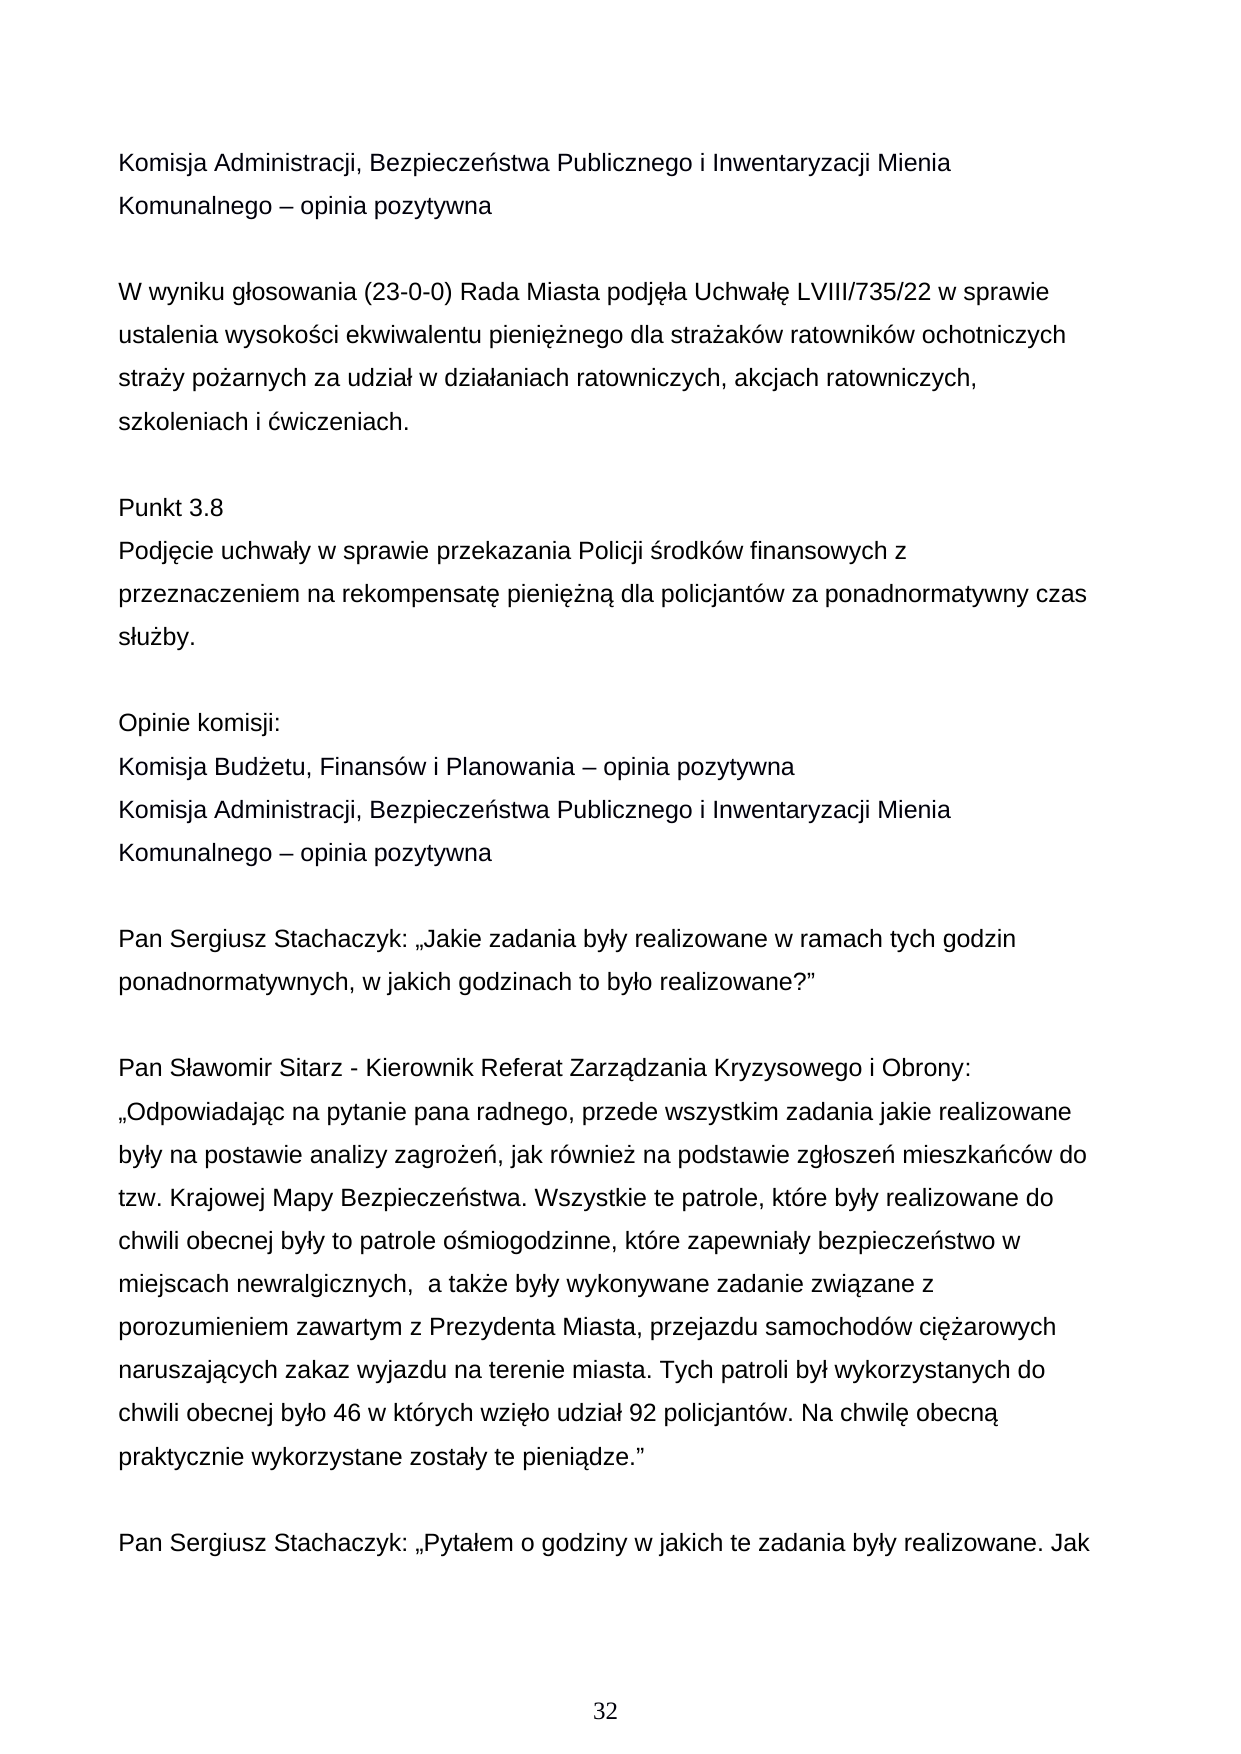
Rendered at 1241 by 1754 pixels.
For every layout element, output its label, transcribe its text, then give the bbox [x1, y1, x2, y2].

text Komisja Administracji, Bezpieczeństwa Publicznego i Inwentaryzacji Mienia Komunalnego – opinia pozytywna [118, 148, 1092, 219]
text Punkt 3.8 [118, 493, 1092, 521]
text Pan Sergiusz Stachaczyk: „Jakie zadania były realizowane w ramach tych godzin ponadnormatywnych, w jakich godzinach to było realizowane?” [118, 924, 1092, 996]
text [118, 1484, 1092, 1556]
text Podjęcie uchwały w sprawie przekazania Policji środków finansowych z przeznaczeniem na rekompensatę pieniężną dla policjantów za ponadnormatywny czas służby. [118, 536, 1092, 651]
text Pan Sławomir Sitarz - Kierownik Referat Zarządzania Kryzysowego i Obrony: „Odpowiadając na pytanie pana radnego, przede wszystkim zadania jakie realizowane były na postawie analizy zagrożeń, jak również na podstawie zgłoszeń mieszkańców do tzw. Krajowej Mapy Bezpieczeństwa. Wszystkie te patrole, które były realizowane do chwili obecnej były to patrole ośmiogodzinne, które zapewniały bezpieczeństwo w miejscach newralgicznych, a także były wykonywane zadanie związane z porozumieniem zawartym z Prezydenta Miasta, przejazdu samochodów ciężarowych naruszających zakaz wyjazdu na terenie miasta. Tych patroli był wykorzystanych do chwili obecnej było 46 w których wzięło udział 92 policjantów. Na chwilę obecną praktycznie wykorzystane zostały te pieniądze.” [118, 1053, 1092, 1470]
text Komisja Budżetu, Finansów i Planowania – opinia pozytywna [118, 751, 1092, 780]
text W wyniku głosowania (23-0-0) Rada Miasta podjęła Uchwałę LVIII/735/22 w sprawie ustalenia wysokości ekwiwalentu pieniężnego dla strażaków ratowników ochotniczych straży pożarnych za udział w działaniach ratowniczych, akcjach ratowniczych, szkoleniach i ćwiczeniach. [118, 277, 1092, 435]
text Komisja Administracji, Bezpieczeństwa Publicznego i Inwentaryzacji Mienia Komunalnego – opinia pozytywna [118, 794, 1092, 866]
text Opinie komisji: [118, 708, 1092, 737]
